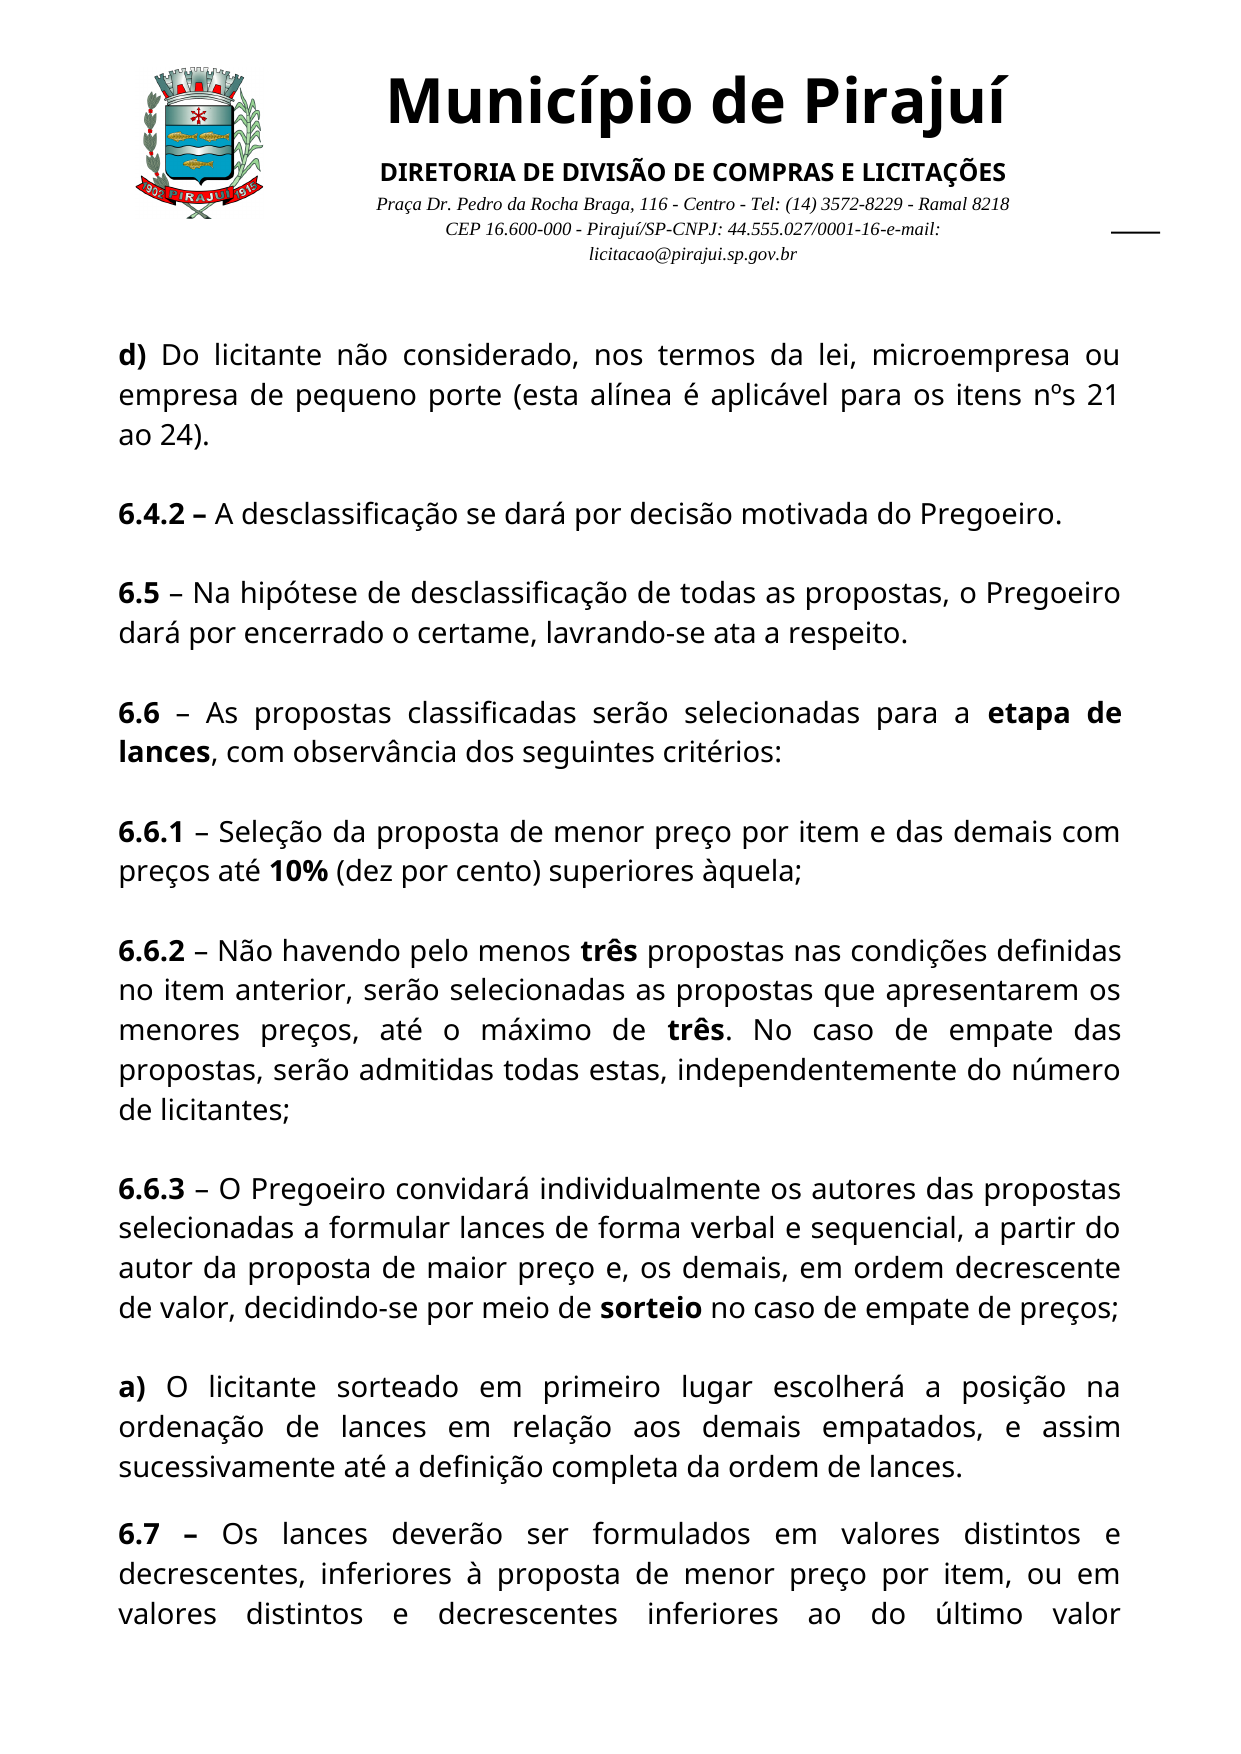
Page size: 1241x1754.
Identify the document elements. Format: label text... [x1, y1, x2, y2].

text 6.6.3 – O Pregoeiro convidará individualmente os autores das propostas selecionadas a formular lances de forma verbal e sequencial, a partir do autor da proposta de maior preço e, os demais, em ordem decrescente de valor, decidindo-se por meio de sorteio no caso de empate de preços; [118, 1168, 1122, 1327]
text 6.5 – Na hipótese de desclassificação de todas as propostas, o Pregoeiro dará por encerrado o certame, lavrando-se ata a respeito. [118, 573, 1122, 652]
text 6.6.2 – Não havendo pelo menos três propostas nas condições definidas no item anterior, serão selecionadas as propostas que apresentarem os menores preços, até o máximo de três. No caso de empate das propostas, serão admitidas todas estas, independentemente do número de licitantes; [118, 930, 1122, 1128]
text 6.4.2 – A desclassificação se dará por decisão motivada do Pregoeiro. [118, 493, 1122, 533]
text d) Do licitante não considerado, nos termos da lei, microempresa ou empresa de pequeno porte (esta alínea é aplicável para os itens nºs 21 ao 24). [118, 335, 1122, 454]
picture [135, 67, 264, 219]
text 6.6 – As propostas classificadas serão selecionadas para a etapa de lances, com observância dos seguintes critérios: [118, 692, 1122, 771]
text 6.6.1 – Seleção da proposta de menor preço por item e das demais com preços até 10% (dez por cento) superiores àquela; [118, 811, 1122, 890]
text a) O licitante sorteado em primeiro lugar escolherá a posição na ordenação de lances em relação aos demais empatados, e assim sucessivamente até a definição completa da ordem de lances. [118, 1367, 1122, 1486]
